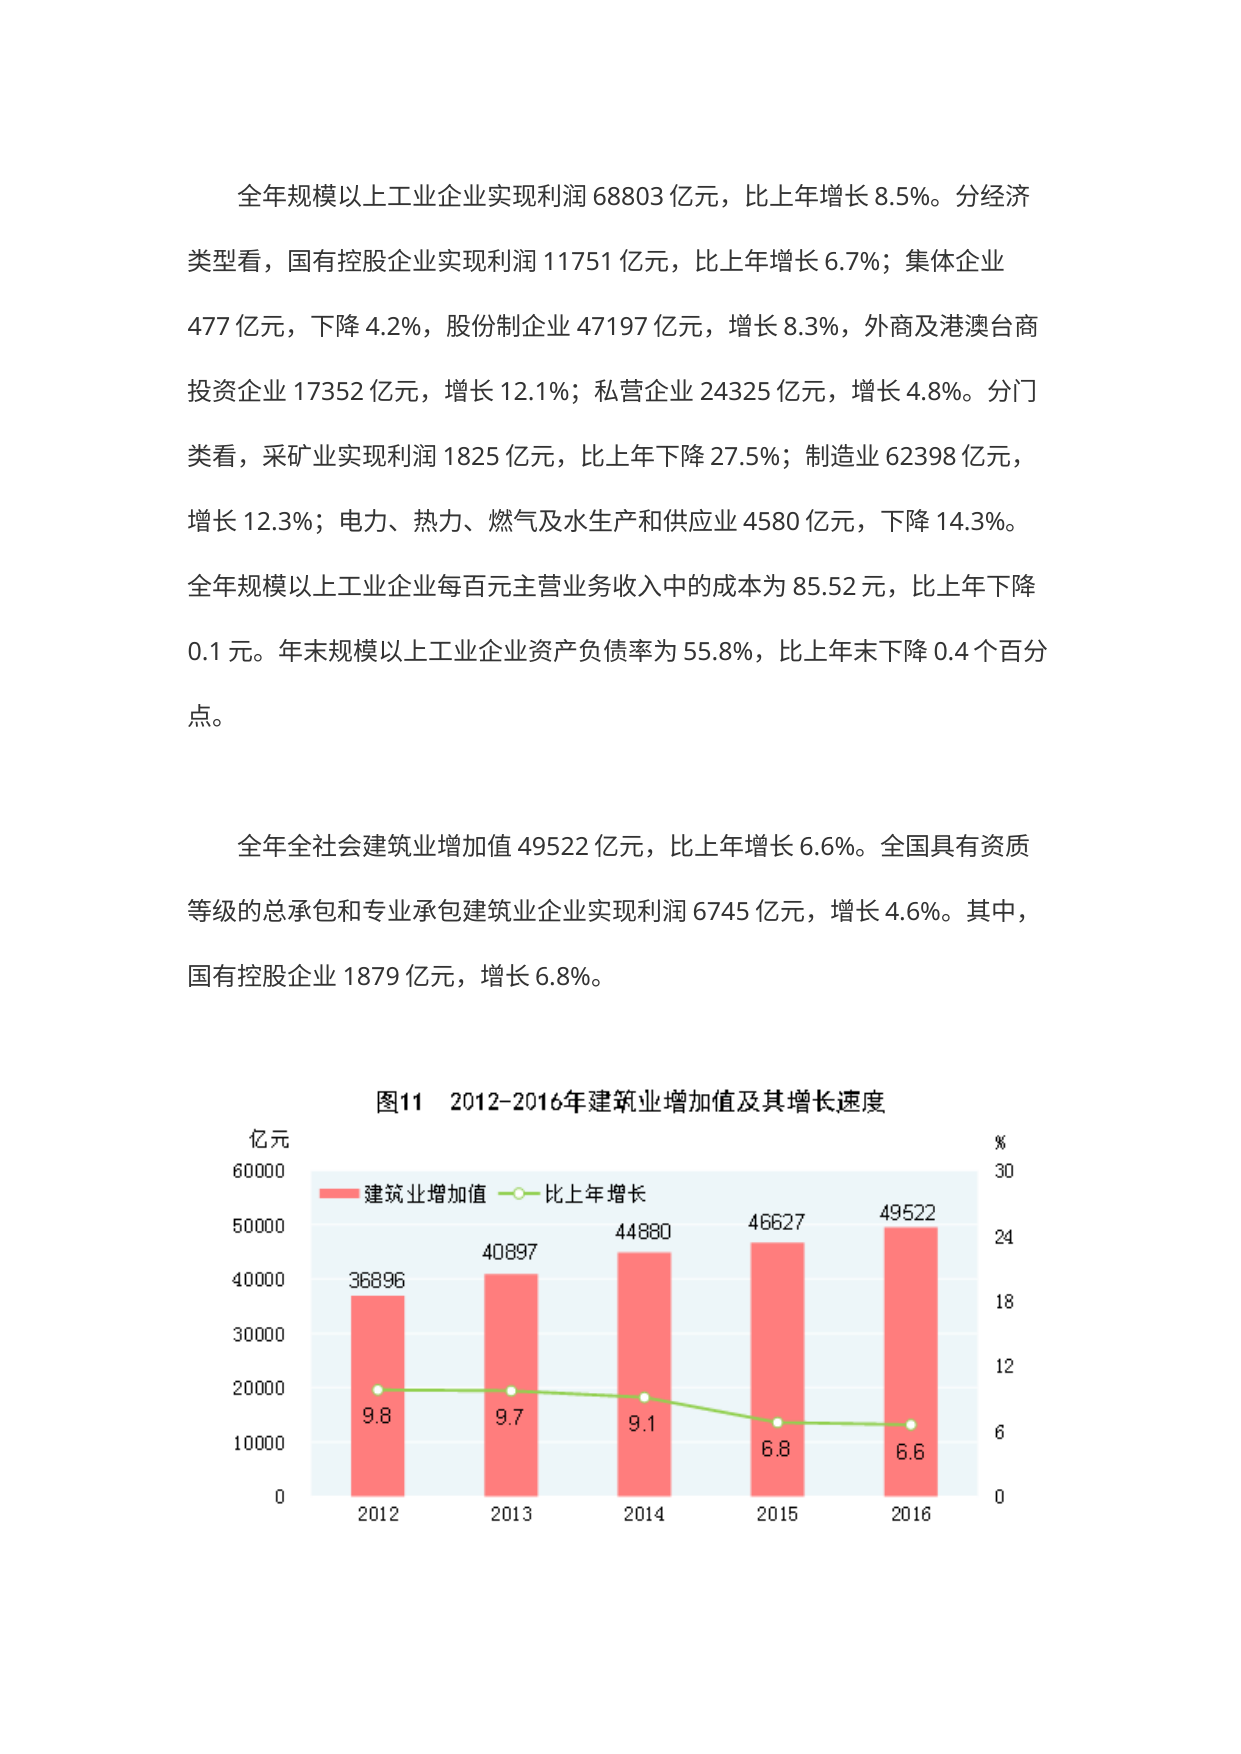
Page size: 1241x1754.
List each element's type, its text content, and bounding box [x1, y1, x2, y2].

picture [209, 1072, 1032, 1540]
text 全年全社会建筑业增加值49522亿元，比上年增长6.6%。全国具有资质等级的总承包和专业承包建筑业企业实现利润6745亿元，增长4.6%。其中，国有控股企业1879亿元，增长6.8%。 [187, 812, 1053, 1007]
text 全年规模以上工业企业实现利润68803亿元，比上年增长8.5%。分经济类型看，国有控股企业实现利润11751亿元，比上年增长6.7%；集体企业477亿元，下降4.2%，股份制企业47197亿元，增长8.3%，外商及港澳台商投资企业17352亿元，增长12.1%；私营企业24325亿元，增长4.8%。分门类看，采矿业实现利润1825亿元，比上年下降27.5%；制造业62398亿元，增长12.3%；电力、热力、燃气及水生产和供应业4580亿元，下降14.3%。全年规模以上工业企业每百元主营业务收入中的成本为85.52元，比上年下降0.1元。年末规模以上工业企业资产负债率为55.8%，比上年末下降0.4个百分点。 [187, 162, 1053, 747]
